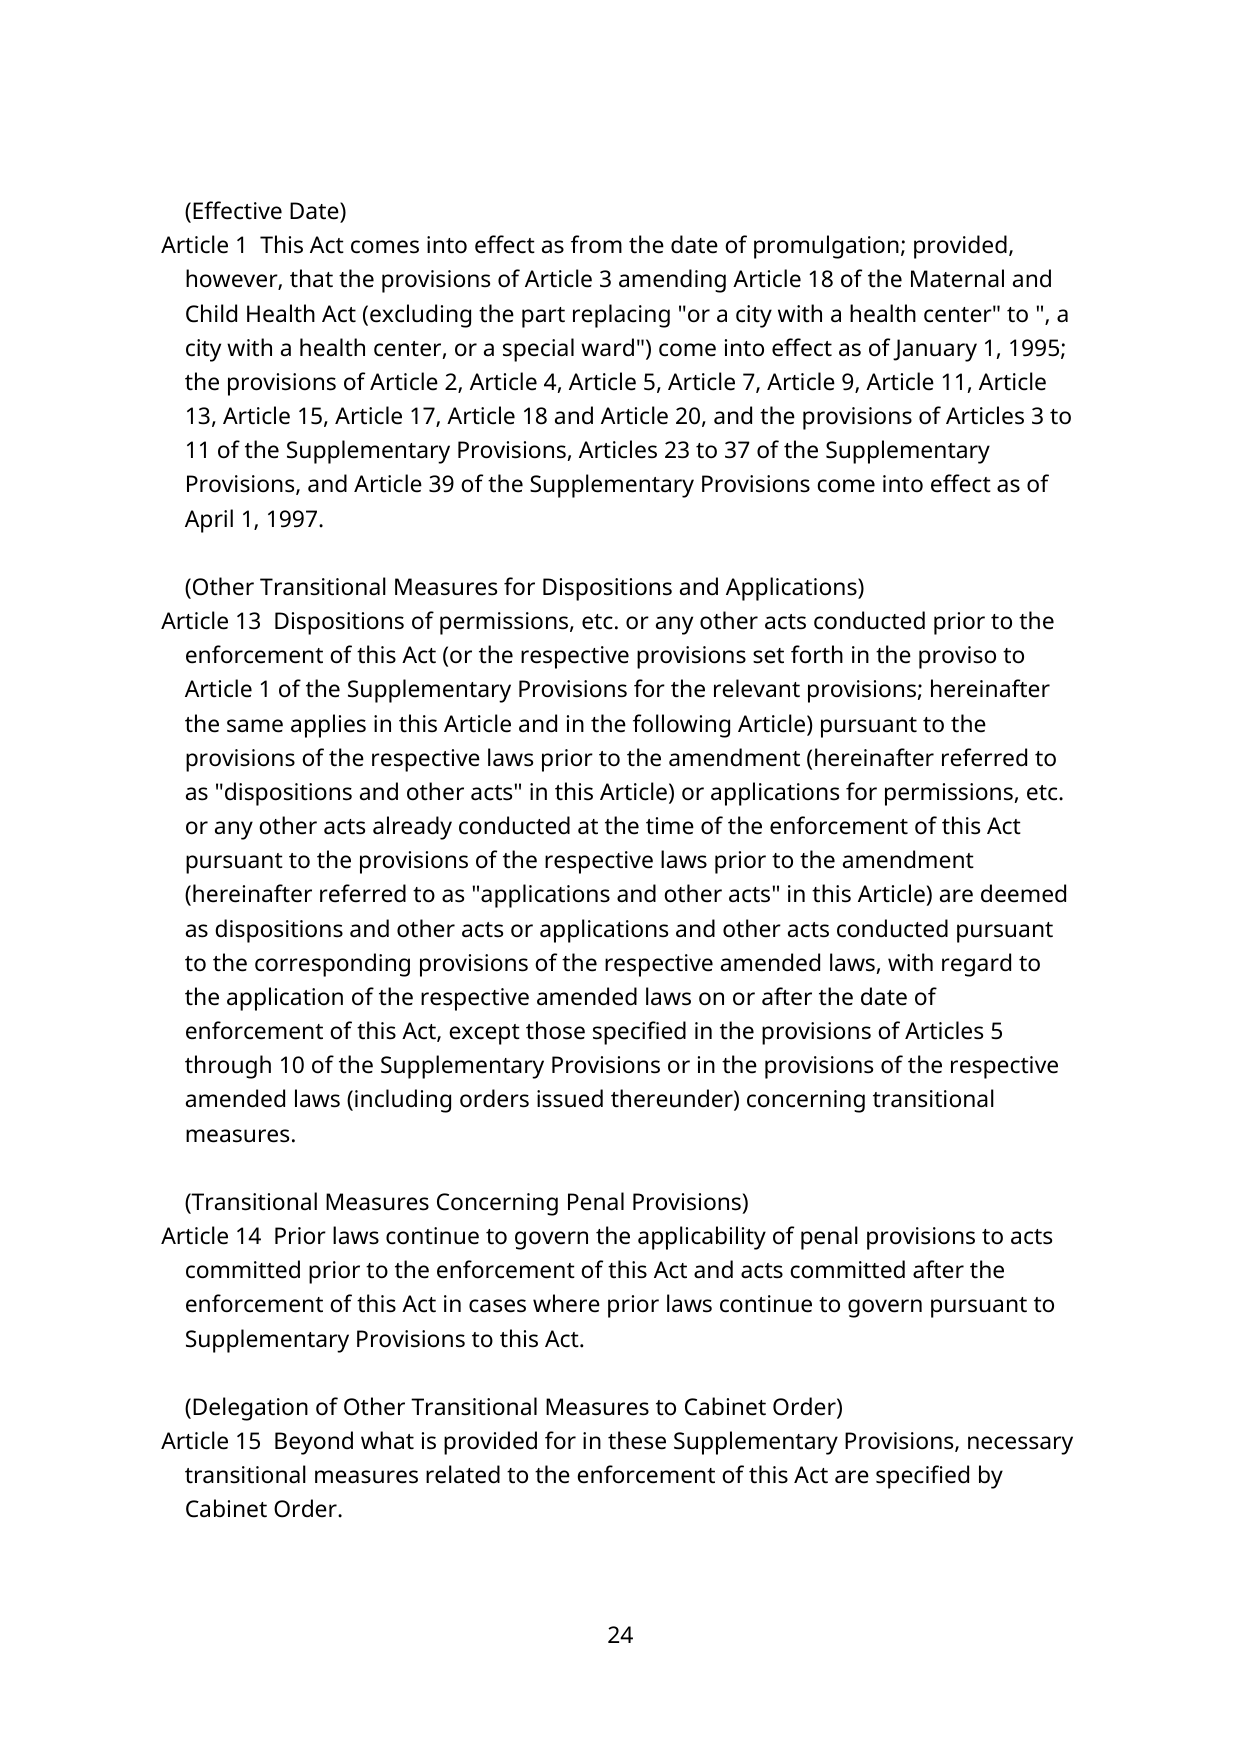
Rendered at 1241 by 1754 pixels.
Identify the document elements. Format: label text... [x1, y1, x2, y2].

text Article 1 This Act comes into effect as from the date of promulgation; provided, however, that the provisions of Article 3 amending Article 18 of the Maternal and Child Health Act (excluding the part replacing "or a city with a health center" to ", a city with a health center, or a special ward") come into effect as of January 1, 1995; the provisions of Article 2, Article 4, Article 5, Article 7, Article 9, Article 11, Article 13, Article 15, Article 17, Article 18 and Article 20, and the provisions of Articles 3 to 11 of the Supplementary Provisions, Articles 23 to 37 of the Supplementary Provisions, and Article 39 of the Supplementary Provisions come into effect as of April 1, 1997. [161, 228, 1079, 535]
text Article 13 Dispositions of permissions, etc. or any other acts conducted prior to the enforcement of this Act (or the respective provisions set forth in the proviso to Article 1 of the Supplementary Provisions for the relevant provisions; hereinafter the same applies in this Article and in the following Article) pursuant to the provisions of the respective laws prior to the amendment (hereinafter referred to as "dispositions and other acts" in this Article) or applications for permissions, etc. or any other acts already conducted at the time of the enforcement of this Act pursuant to the provisions of the respective laws prior to the amendment (hereinafter referred to as "applications and other acts" in this Article) are deemed as dispositions and other acts or applications and other acts conducted pursuant to the corresponding provisions of the respective amended laws, with regard to the application of the respective amended laws on or after the date of enforcement of this Act, except those specified in the provisions of Articles 5 through 10 of the Supplementary Provisions or in the provisions of the respective amended laws (including orders issued thereunder) concerning transitional measures. [161, 604, 1079, 1150]
text Article 15 Beyond what is provided for in these Supplementary Provisions, necessary transitional measures related to the enforcement of this Act are specified by Cabinet Order. [161, 1424, 1079, 1526]
text (Transitional Measures Concerning Penal Provisions) [184, 1184, 1079, 1219]
text (Delegation of Other Transitional Measures to Cabinet Order) [184, 1389, 1079, 1424]
text (Other Transitional Measures for Dispositions and Applications) [184, 569, 1079, 604]
text Article 14 Prior laws continue to govern the applicability of penal provisions to acts committed prior to the enforcement of this Act and acts committed after the enforcement of this Act in cases where prior laws continue to govern pursuant to Supplementary Provisions to this Act. [161, 1219, 1079, 1355]
text (Effective Date) [184, 194, 1079, 228]
